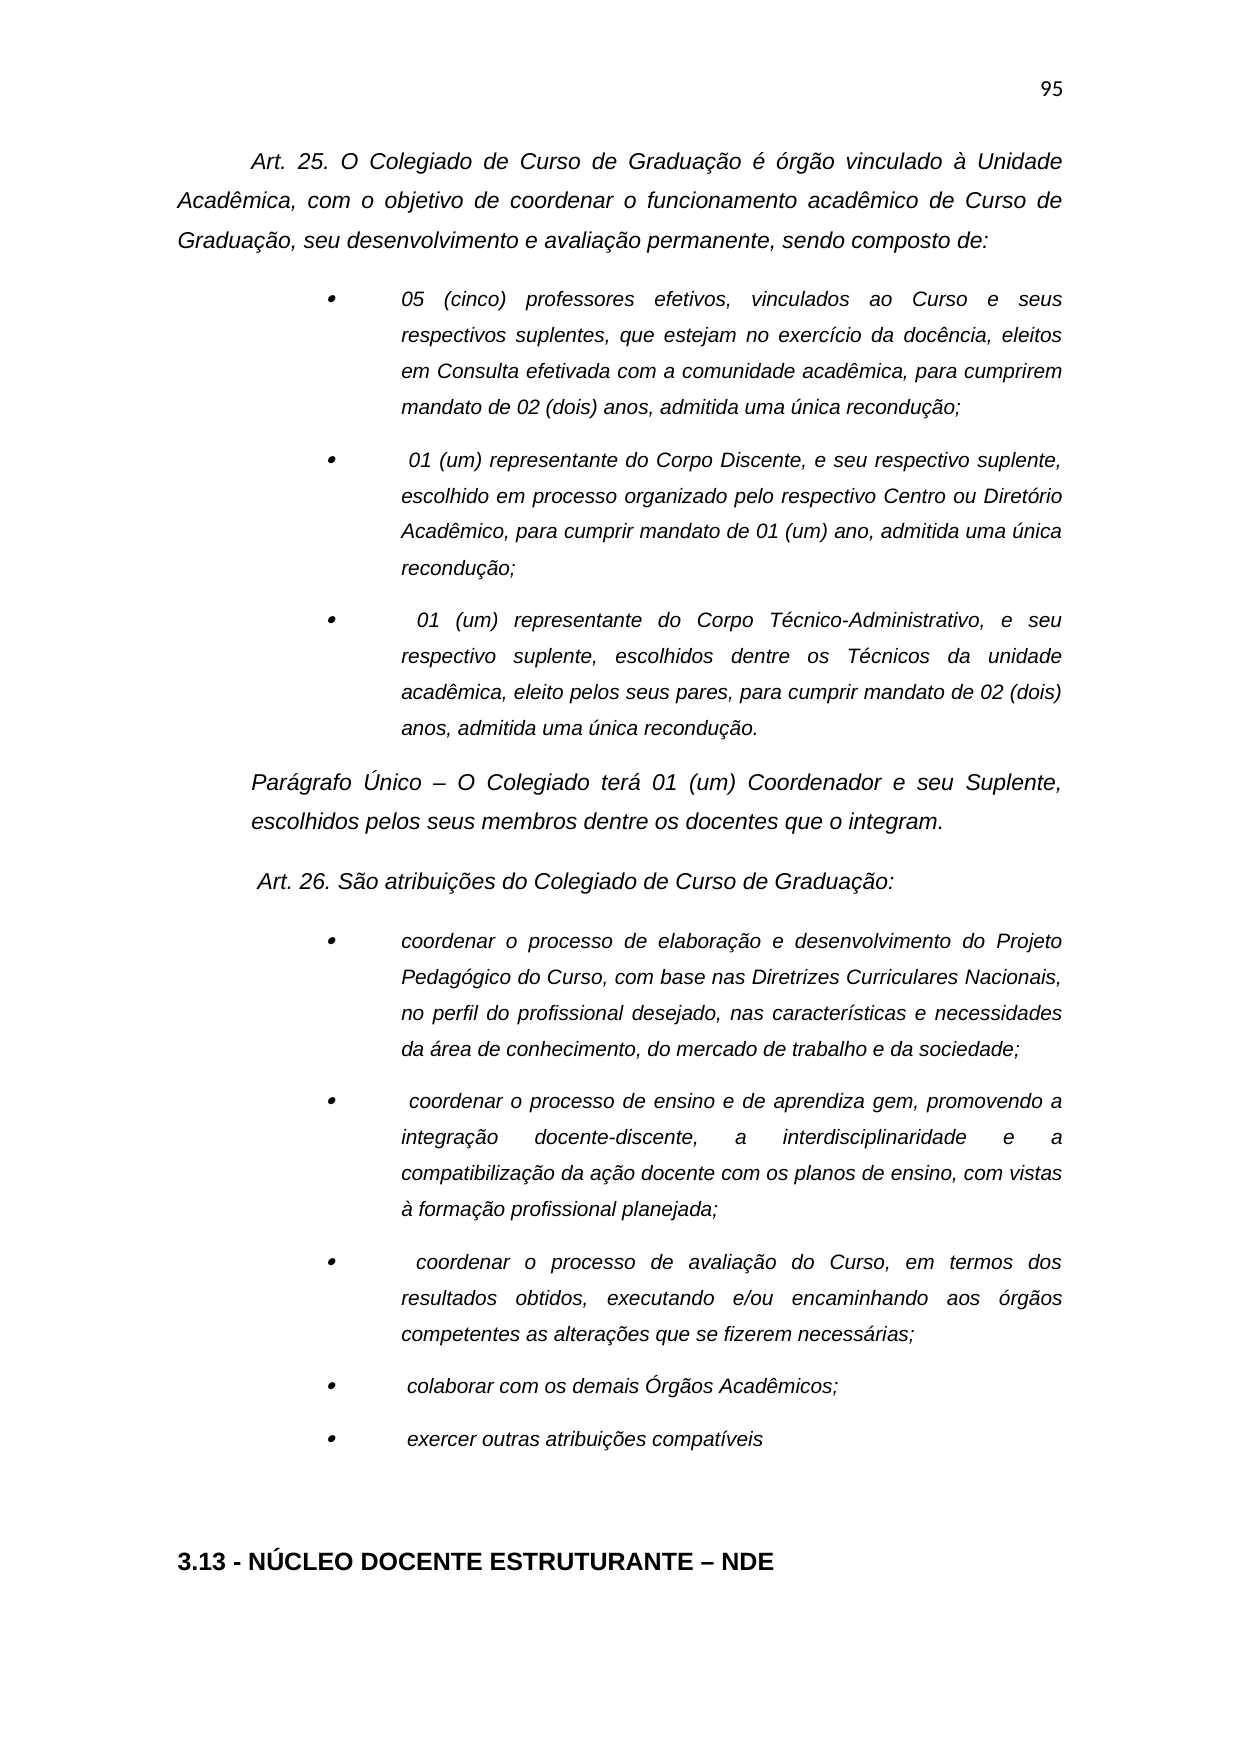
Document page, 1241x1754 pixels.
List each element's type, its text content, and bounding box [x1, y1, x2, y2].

list 05 (cinco) professores efetivos, vinculados ao Curso e seus respectivos suplentes, que estejam no exercício da docência, eleitos em Consulta efetivada com a comunidade acadêmica, para cumprirem mandato de 02 (dois) anos, admitida uma única recondução; [326, 287, 1063, 419]
list 01 (um) representante do Corpo Discente, e seu respectivo suplente, escolhido em processo organizado pelo respectivo Centro ou Diretório Acadêmico, para cumprir mandato de 01 (um) ano, admitida uma única recondução; [326, 447, 1063, 579]
text 3.13 - NÚCLEO DOCENTE ESTRUTURANTE – NDE [177, 1547, 1063, 1575]
list exercer outras atribuições compatíveis [326, 1427, 1063, 1451]
list colaborar com os demais Órgãos Acadêmicos; [326, 1374, 1063, 1398]
list coordenar o processo de ensino e de aprendiza gem, promovendo a integração docente-discente, a interdisciplinaridade e a compatibilização da ação docente com os planos de ensino, com vistas à formação profissional planejada; [326, 1089, 1063, 1221]
list coordenar o processo de elaboração e desenvolvimento do Projeto Pedagógico do Curso, com base nas Diretrizes Curriculares Nacionais, no perfil do profissional desejado, nas características e necessidades da área de conhecimento, do mercado de trabalho e da sociedade; [326, 928, 1063, 1060]
list 01 (um) representante do Corpo Técnico-Administrativo, e seu respectivo suplente, escolhidos dentre os Técnicos da unidade acadêmica, eleito pelos seus pares, para cumprir mandato de 02 (dois) anos, admitida uma única recondução. [326, 608, 1063, 740]
text Parágrafo Único – O Colegiado terá 01 (um) Coordenador e seu Suplente, escolhidos pelos seus membros dentre os docentes que o integram. [251, 768, 1063, 834]
text Art. 25. O Colegiado de Curso de Graduação é órgão vinculado à Unidade Acadêmica, com o objetivo de coordenar o funcionamento acadêmico de Curso de Graduação, seu desenvolvimento e avaliação permanente, sendo composto de: [177, 148, 1063, 253]
text Art. 26. São atribuições do Colegiado de Curso de Graduação: [251, 868, 1063, 894]
list coordenar o processo de avaliação do Curso, em termos dos resultados obtidos, executando e/ou encaminhando aos órgãos competentes as alterações que se fizerem necessárias; [326, 1249, 1063, 1346]
